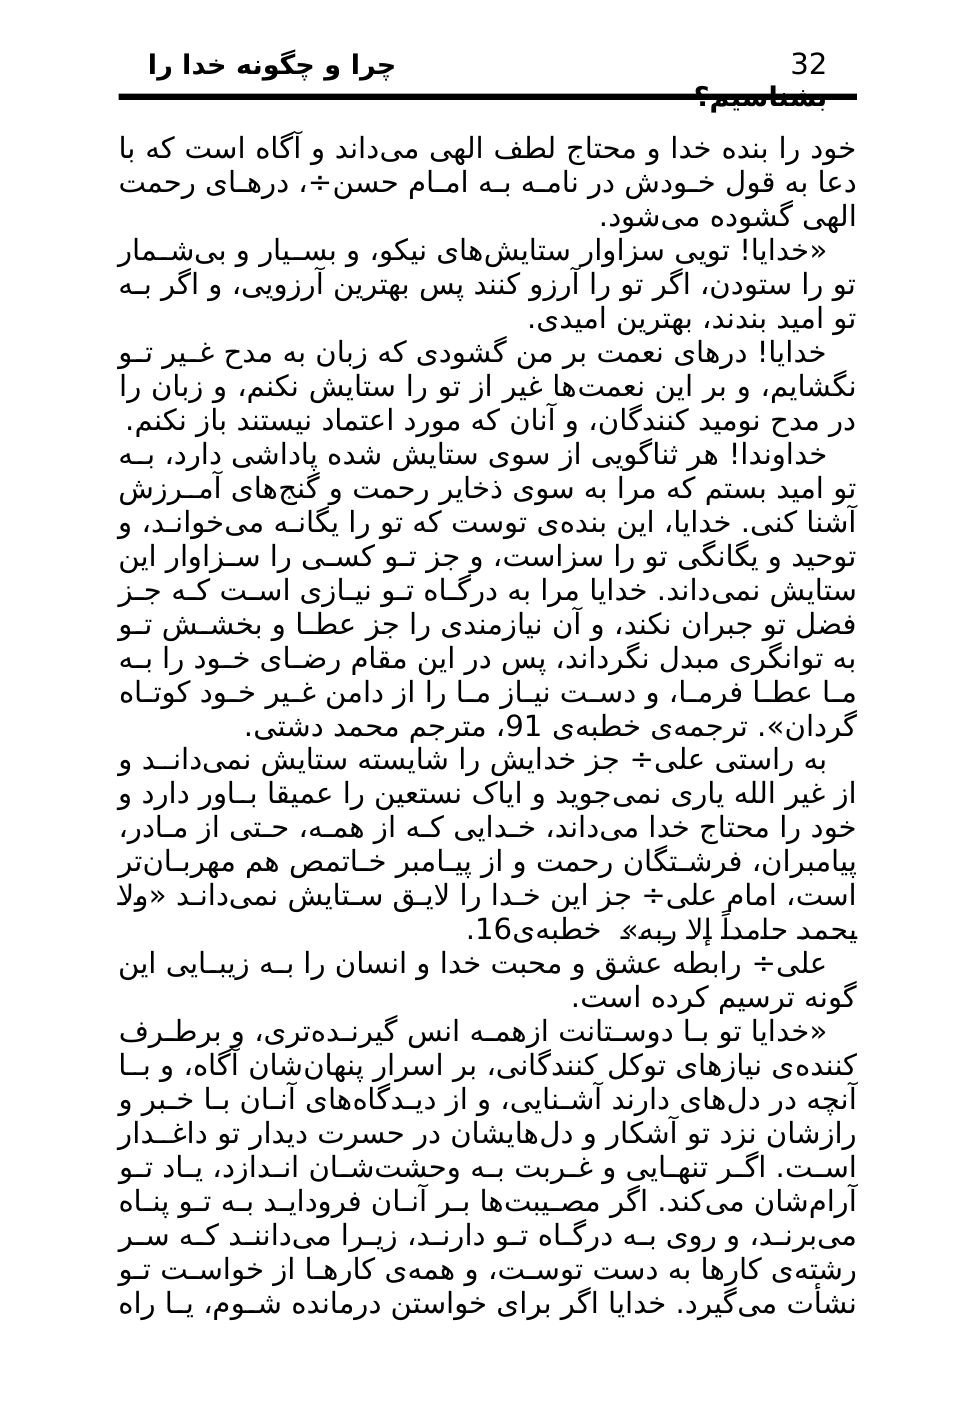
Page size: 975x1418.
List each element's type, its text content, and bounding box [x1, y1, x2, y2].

text خدایا! درهای نعمت بر من گشودی که زبان به مدح غیر تو نگشایم، و بر این نعمت‌ها غیر از تو را ستایش نکنم، و زبان را در مدح نومید کنندگان، و آنان که مورد اعتماد نیستند باز نکنم. [118, 335, 857, 437]
text و اینک به سراغ نیایش زیبای امام علی÷ می‌‌رویم که خالصانه خدای خود را می‌‌ستاید و جز در مقابل پروردگارش تعظیم نمی‌کند و چون می‌‌داند خدا کیست سرتسلیم و تعظیم و به خاک افتادن را فقط نثار بزرگی او می‌‌کند، آری علی÷ نیز خود را بنده خدا و محتاج لطف الهی می‌‌داند و آگاه است که با دعا به قول خودش در نامه به امام حسن÷، درهای رحمت الهی گشوده می‌‌شود. [118, 132, 857, 233]
text خداوندا!‌ هر ثناگویی از سوی ستایش شده پاداشی دارد، به تو امید بستم که مرا به سوی ذخایر رحمت و گنج‌های آمرزش آشنا کنی. خدایا، این بنده‌ی توست که تو را یگانه می‌‌خواند، و توحید و یگانگی تو را سزاست، و جز تو کسی را سزاوار این ستایش نمی‌داند. خدایا مرا به درگاه تو نیازی است که جز فضل تو جبران نکند، و آن نیازمندی را جز عطا و بخشش تو به توانگری مبدل نگرداند، پس در این مقام رضای خود را به ما عطا فرما، و دست نیاز ما را از دامن غیر خود کوتاه گردان». ترجمه‌ی خطبه‌ی 91، مترجم محمد دشتی. [118, 437, 857, 743]
text علی÷ رابطه عشق و محبت خدا و انسان را به زیبایی این گونه ترسیم کرده است. [118, 947, 857, 1014]
text «خدایا! تویی سزاوار ستایش‌های نیکو، و بسیار و بی‌شمار تو را ستودن، اگر تو را آرزو کنند پس بهترین آرزویی، و اگر به تو امید بندند، بهترین امیدی. [118, 233, 857, 335]
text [118, 1014, 857, 1320]
text به راستی علی÷ جز خدایش را شایسته ستایش نمی‌داند و از غیر الله یاری نمی‌جوید و ایاک نستعین را عمیقا باور دارد و خود را محتاج خدا می‌‌داند، خدایی که از همه، حتی از مادر، پیامبران، فرشتگان رحمت و از پیامبر خاتمص هم مهربان‌تر است، امام علی÷ جز این خدا را لایق ستایش نمی‌داند «ولا يحمد حامداً إلا ربه» خطبه‌ی16. [118, 743, 857, 947]
